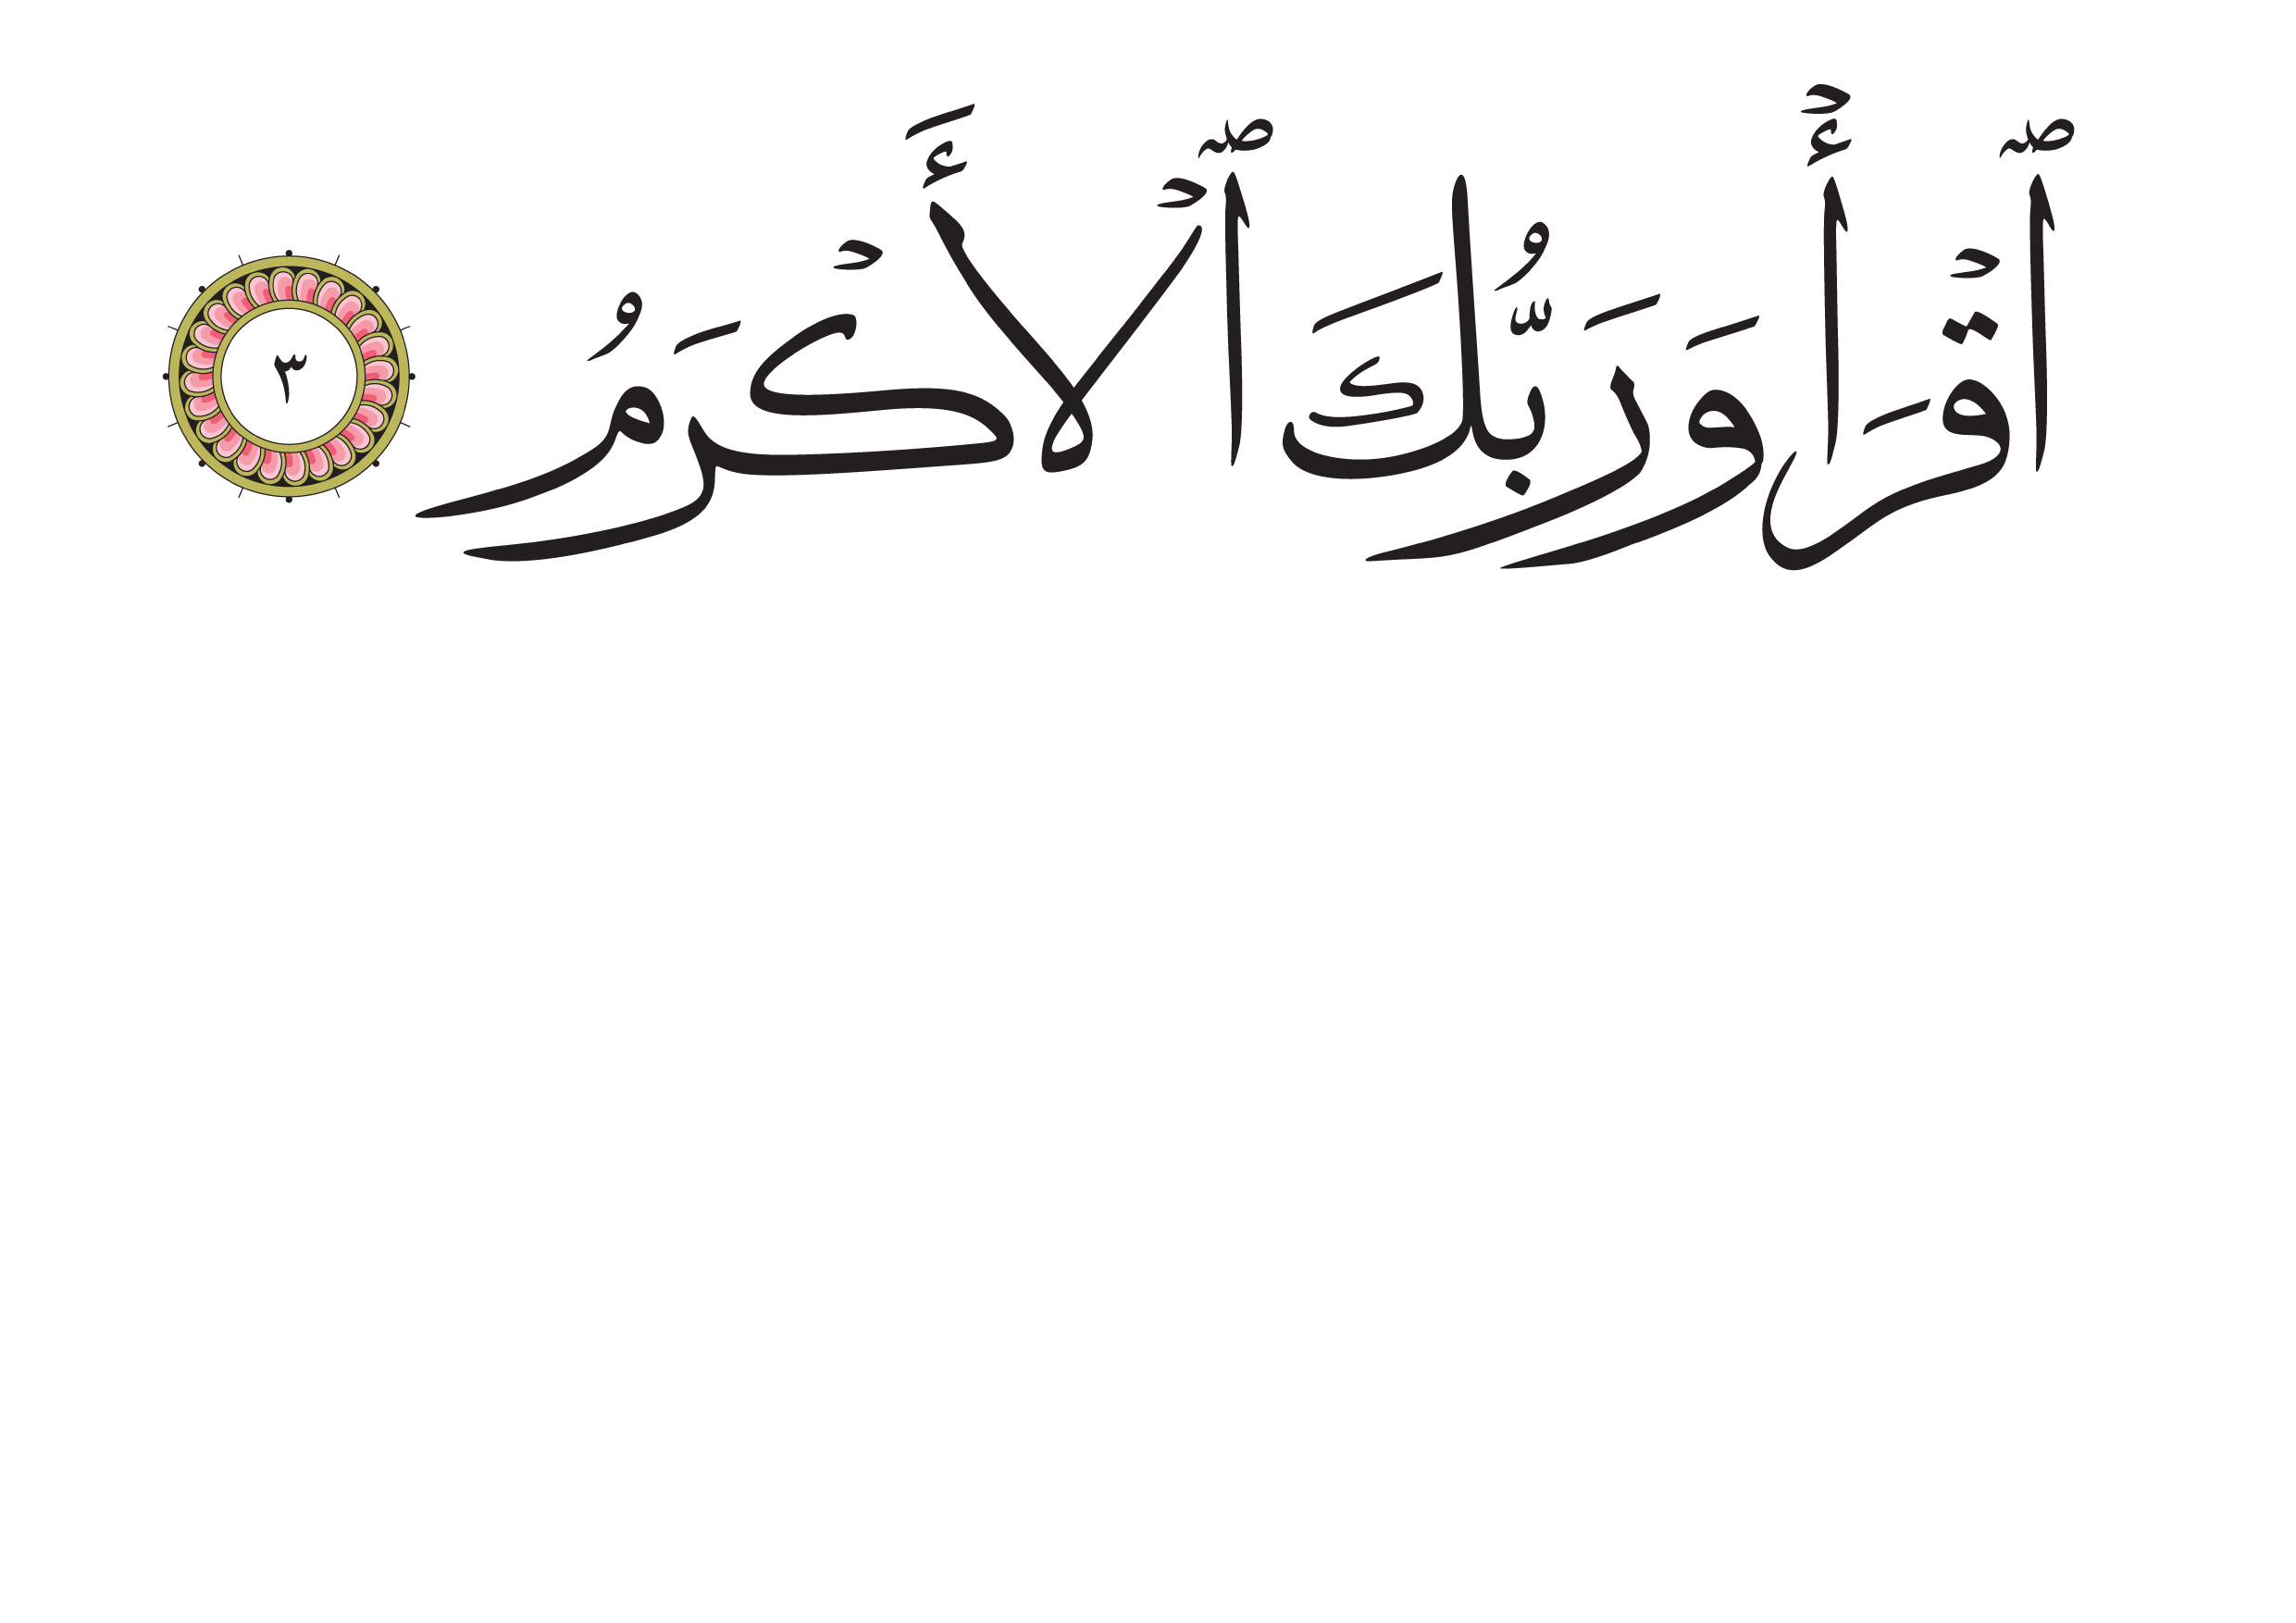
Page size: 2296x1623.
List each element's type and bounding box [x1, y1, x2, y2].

picture [57, 57, 2179, 597]
